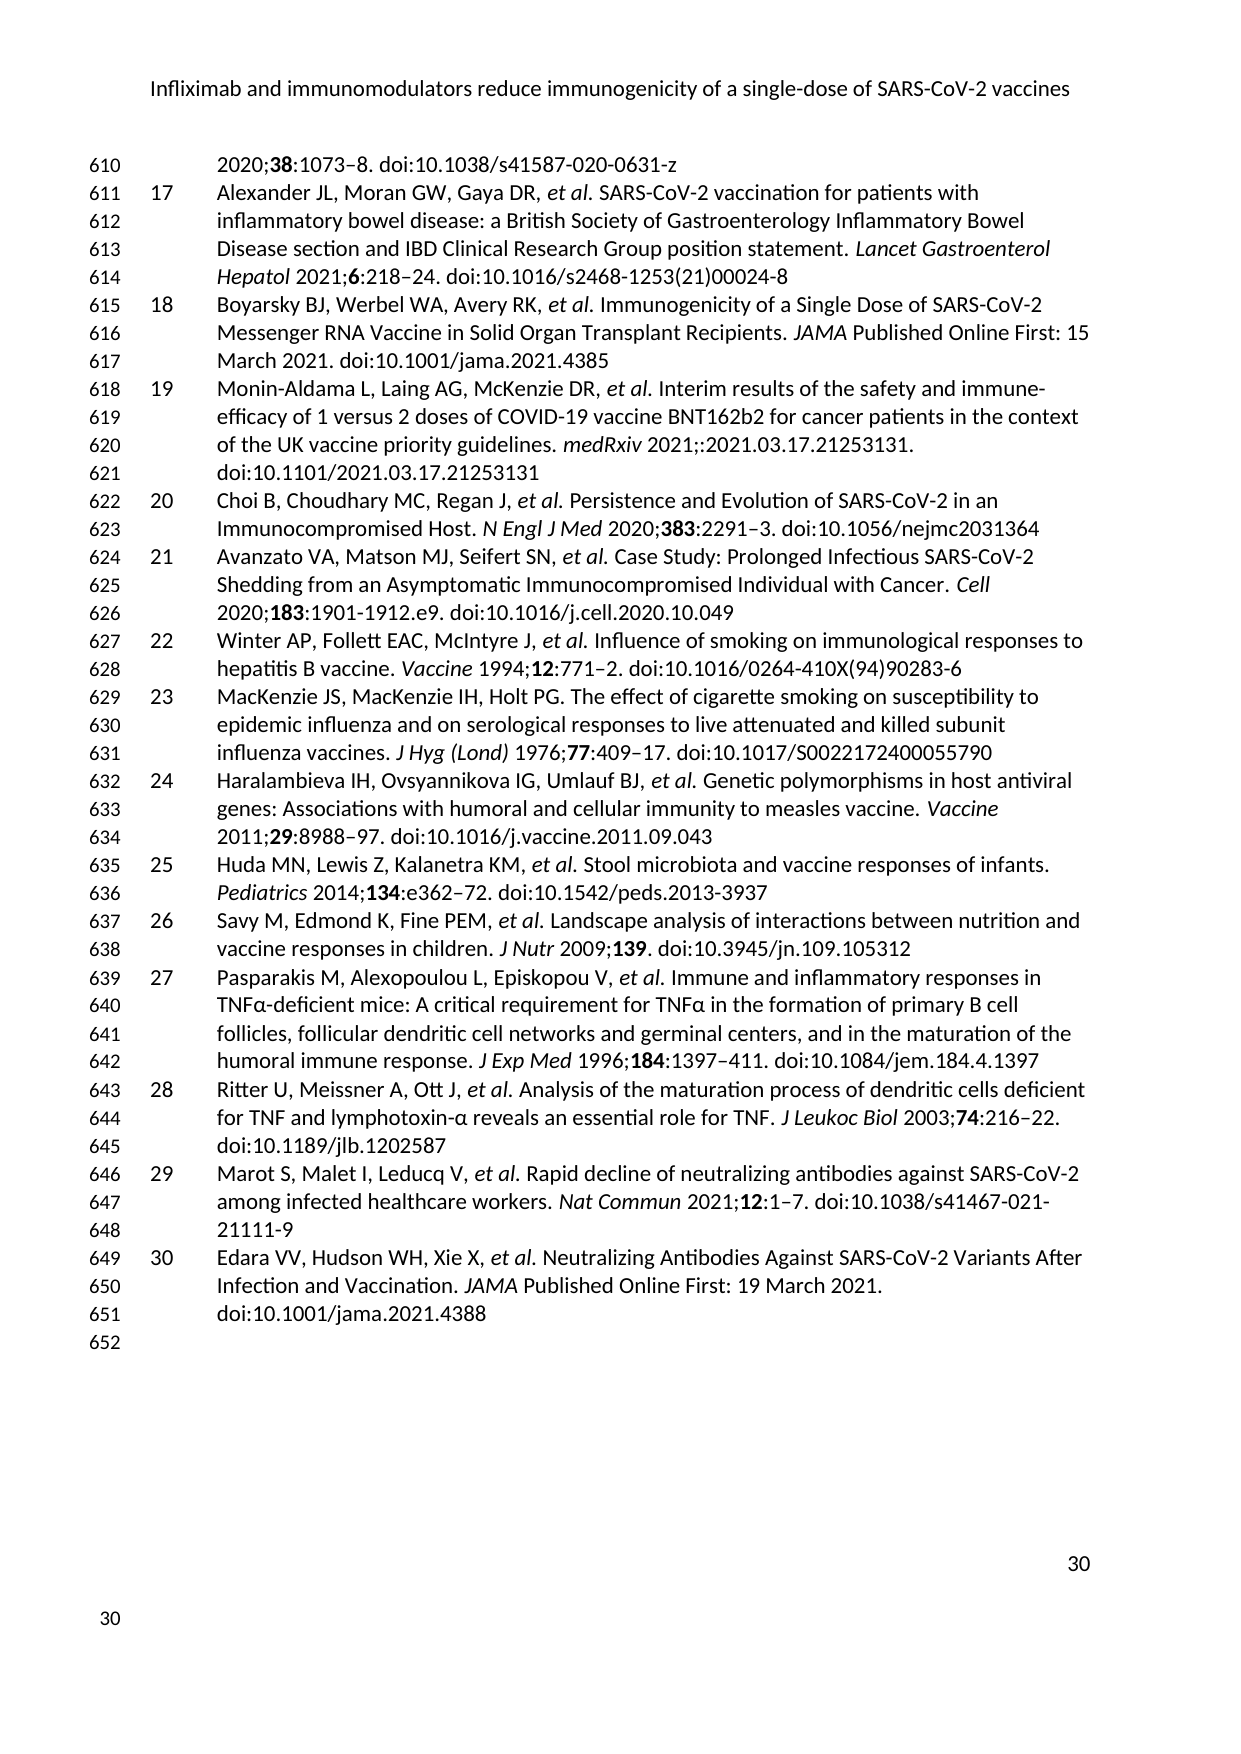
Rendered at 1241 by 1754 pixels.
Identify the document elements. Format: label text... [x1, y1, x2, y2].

text 18 Boyarsky BJ, Werbel WA, Avery RK, et al. Immunogenicity of a Single Dose of SARS-CoV-2 Messenger RNA Vaccine in Solid Organ Transplant Recipients. JAMA Published Online First: 15 March 2021. doi:10.1001/jama.2021.4385 [150, 290, 1090, 374]
text 25 Huda MN, Lewis Z, Kalanetra KM, et al. Stool microbiota and vaccine responses of infants. Pediatrics 2014;134:e362–72. doi:10.1542/peds.2013-3937 [150, 851, 1090, 907]
text 24 Haralambieva IH, Ovsyannikova IG, Umlauf BJ, et al. Genetic polymorphisms in host antiviral genes: Associations with humoral and cellular immunity to measles vaccine. Vaccine 2011;29:8988–97. doi:10.1016/j.vaccine.2011.09.043 [150, 766, 1090, 851]
text 21 Avanzato VA, Matson MJ, Seifert SN, et al. Case Study: Prolonged Infectious SARS-CoV-2 Shedding from an Asymptomatic Immunocompromised Individual with Cancer. Cell 2020;183:1901-1912.e9. doi:10.1016/j.cell.2020.10.049 [150, 542, 1090, 626]
text 19 Monin-Aldama L, Laing AG, McKenzie DR, et al. Interim results of the safety and immune-efficacy of 1 versus 2 doses of COVID-19 vaccine BNT162b2 for cancer patients in the context of the UK vaccine priority guidelines. medRxiv 2021;:2021.03.17.21253131. doi:10.1101/2021.03.17.21253131 [150, 374, 1090, 486]
text 17 Alexander JL, Moran GW, Gaya DR, et al. SARS-CoV-2 vaccination for patients with inflammatory bowel disease: a British Society of Gastroenterology Inflammatory Bowel Disease section and IBD Clinical Research Group position statement. Lancet Gastroenterol Hepatol 2021;6:218–24. doi:10.1016/s2468-1253(21)00024-8 [150, 178, 1090, 290]
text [150, 150, 1090, 178]
text 27 Pasparakis M, Alexopoulou L, Episkopou V, et al. Immune and inflammatory responses in TNFα-deficient mice: A critical requirement for TNFα in the formation of primary B cell follicles, follicular dendritic cell networks and germinal centers, and in the maturation of the humoral immune response. J Exp Med 1996;184:1397–411. doi:10.1084/jem.184.4.1397 [150, 963, 1090, 1075]
text 26 Savy M, Edmond K, Fine PEM, et al. Landscape analysis of interactions between nutrition and vaccine responses in children. J Nutr 2009;139. doi:10.3945/jn.109.105312 [150, 907, 1090, 963]
text 29 Marot S, Malet I, Leducq V, et al. Rapid decline of neutralizing antibodies against SARS-CoV-2 among infected healthcare workers. Nat Commun 2021;12:1–7. doi:10.1038/s41467-021-21111-9 [150, 1159, 1090, 1243]
text 20 Choi B, Choudhary MC, Regan J, et al. Persistence and Evolution of SARS-CoV-2 in an Immunocompromised Host. N Engl J Med 2020;383:2291–3. doi:10.1056/nejmc2031364 [150, 486, 1090, 542]
text 22 Winter AP, Follett EAC, McIntyre J, et al. Influence of smoking on immunological responses to hepatitis B vaccine. Vaccine 1994;12:771–2. doi:10.1016/0264-410X(94)90283-6 [150, 626, 1090, 682]
text 30 Edara VV, Hudson WH, Xie X, et al. Neutralizing Antibodies Against SARS-CoV-2 Variants After Infection and Vaccination. JAMA Published Online First: 19 March 2021. doi:10.1001/jama.2021.4388 [150, 1243, 1090, 1327]
text 28 Ritter U, Meissner A, Ott J, et al. Analysis of the maturation process of dendritic cells deficient for TNF and lymphotoxin-α reveals an essential role for TNF. J Leukoc Biol 2003;74:216–22. doi:10.1189/jlb.1202587 [150, 1075, 1090, 1159]
text 23 MacKenzie JS, MacKenzie IH, Holt PG. The effect of cigarette smoking on susceptibility to epidemic influenza and on serological responses to live attenuated and killed subunit influenza vaccines. J Hyg (Lond) 1976;77:409–17. doi:10.1017/S0022172400055790 [150, 682, 1090, 766]
